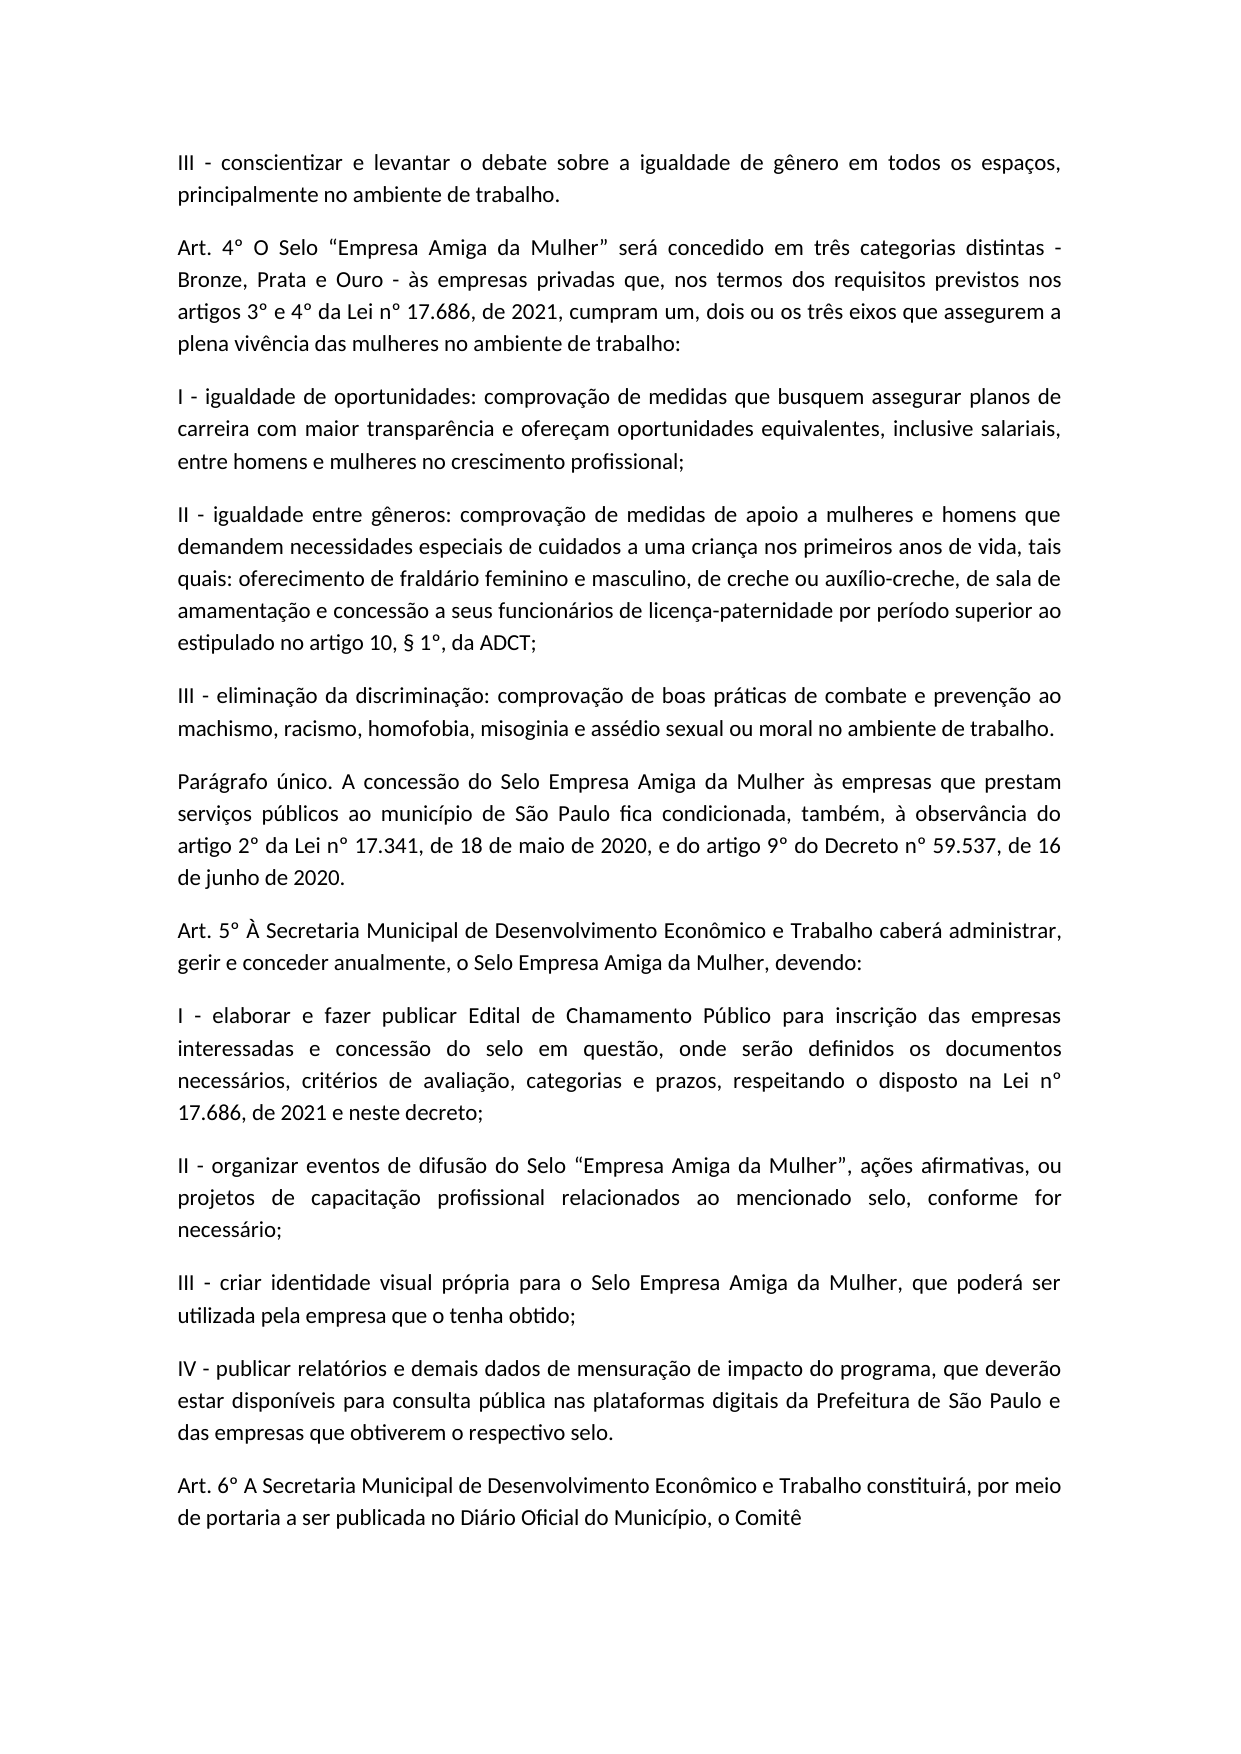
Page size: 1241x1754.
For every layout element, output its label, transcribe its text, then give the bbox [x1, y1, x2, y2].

text Art. 4º O Selo “Empresa Amiga da Mulher” será concedido em três categorias distintas - Bronze, Prata e Ouro - às empresas privadas que, nos termos dos requisitos previstos nos artigos 3º e 4º da Lei nº 17.686, de 2021, cumpram um, dois ou os três eixos que assegurem a plena vivência das mulheres no ambiente de trabalho: [177, 233, 1063, 357]
text III - conscientizar e levantar o debate sobre a igualdade de gênero em todos os espaços, principalmente no ambiente de trabalho. [177, 148, 1063, 208]
text I - igualdade de oportunidades: comprovação de medidas que busquem assegurar planos de carreira com maior transparência e ofereçam oportunidades equivalentes, inclusive salariais, entre homens e mulheres no crescimento profissional; [177, 382, 1063, 475]
text II - igualdade entre gêneros: comprovação de medidas de apoio a mulheres e homens que demandem necessidades especiais de cuidados a uma criança nos primeiros anos de vida, tais quais: oferecimento de fraldário feminino e masculino, de creche ou auxílio-creche, de sala de amamentação e concessão a seus funcionários de licença-paternidade por período superior ao estipulado no artigo 10, § 1º, da ADCT; [177, 500, 1063, 657]
text III - criar identidade visual própria para o Selo Empresa Amiga da Mulher, que poderá ser utilizada pela empresa que o tenha obtido; [177, 1268, 1063, 1329]
text Parágrafo único. A concessão do Selo Empresa Amiga da Mulher às empresas que prestam serviços públicos ao município de São Paulo fica condicionada, também, à observância do artigo 2º da Lei nº 17.341, de 18 de maio de 2020, e do artigo 9º do Decreto nº 59.537, de 16 de junho de 2020. [177, 767, 1063, 891]
text Art. 5º À Secretaria Municipal de Desenvolvimento Econômico e Trabalho caberá administrar, gerir e conceder anualmente, o Selo Empresa Amiga da Mulher, devendo: [177, 916, 1063, 977]
text Art. 6º A Secretaria Municipal de Desenvolvimento Econômico e Trabalho constituirá, por meio de portaria a ser publicada no Diário Oficial do Município, o Comitê [177, 1471, 1063, 1531]
text II - organizar eventos de difusão do Selo “Empresa Amiga da Mulher”, ações afirmativas, ou projetos de capacitação profissional relacionados ao mencionado selo, conforme for necessário; [177, 1151, 1063, 1243]
text I - elaborar e fazer publicar Edital de Chamamento Público para inscrição das empresas interessadas e concessão do selo em questão, onde serão definidos os documentos necessários, critérios de avaliação, categorias e prazos, respeitando o disposto na Lei nº 17.686, de 2021 e neste decreto; [177, 1002, 1063, 1126]
text III - eliminação da discriminação: comprovação de boas práticas de combate e prevenção ao machismo, racismo, homofobia, misoginia e assédio sexual ou moral no ambiente de trabalho. [177, 682, 1063, 742]
text IV - publicar relatórios e demais dados de mensuração de impacto do programa, que deverão estar disponíveis para consulta pública nas plataformas digitais da Prefeitura de São Paulo e das empresas que obtiverem o respectivo selo. [177, 1354, 1063, 1446]
